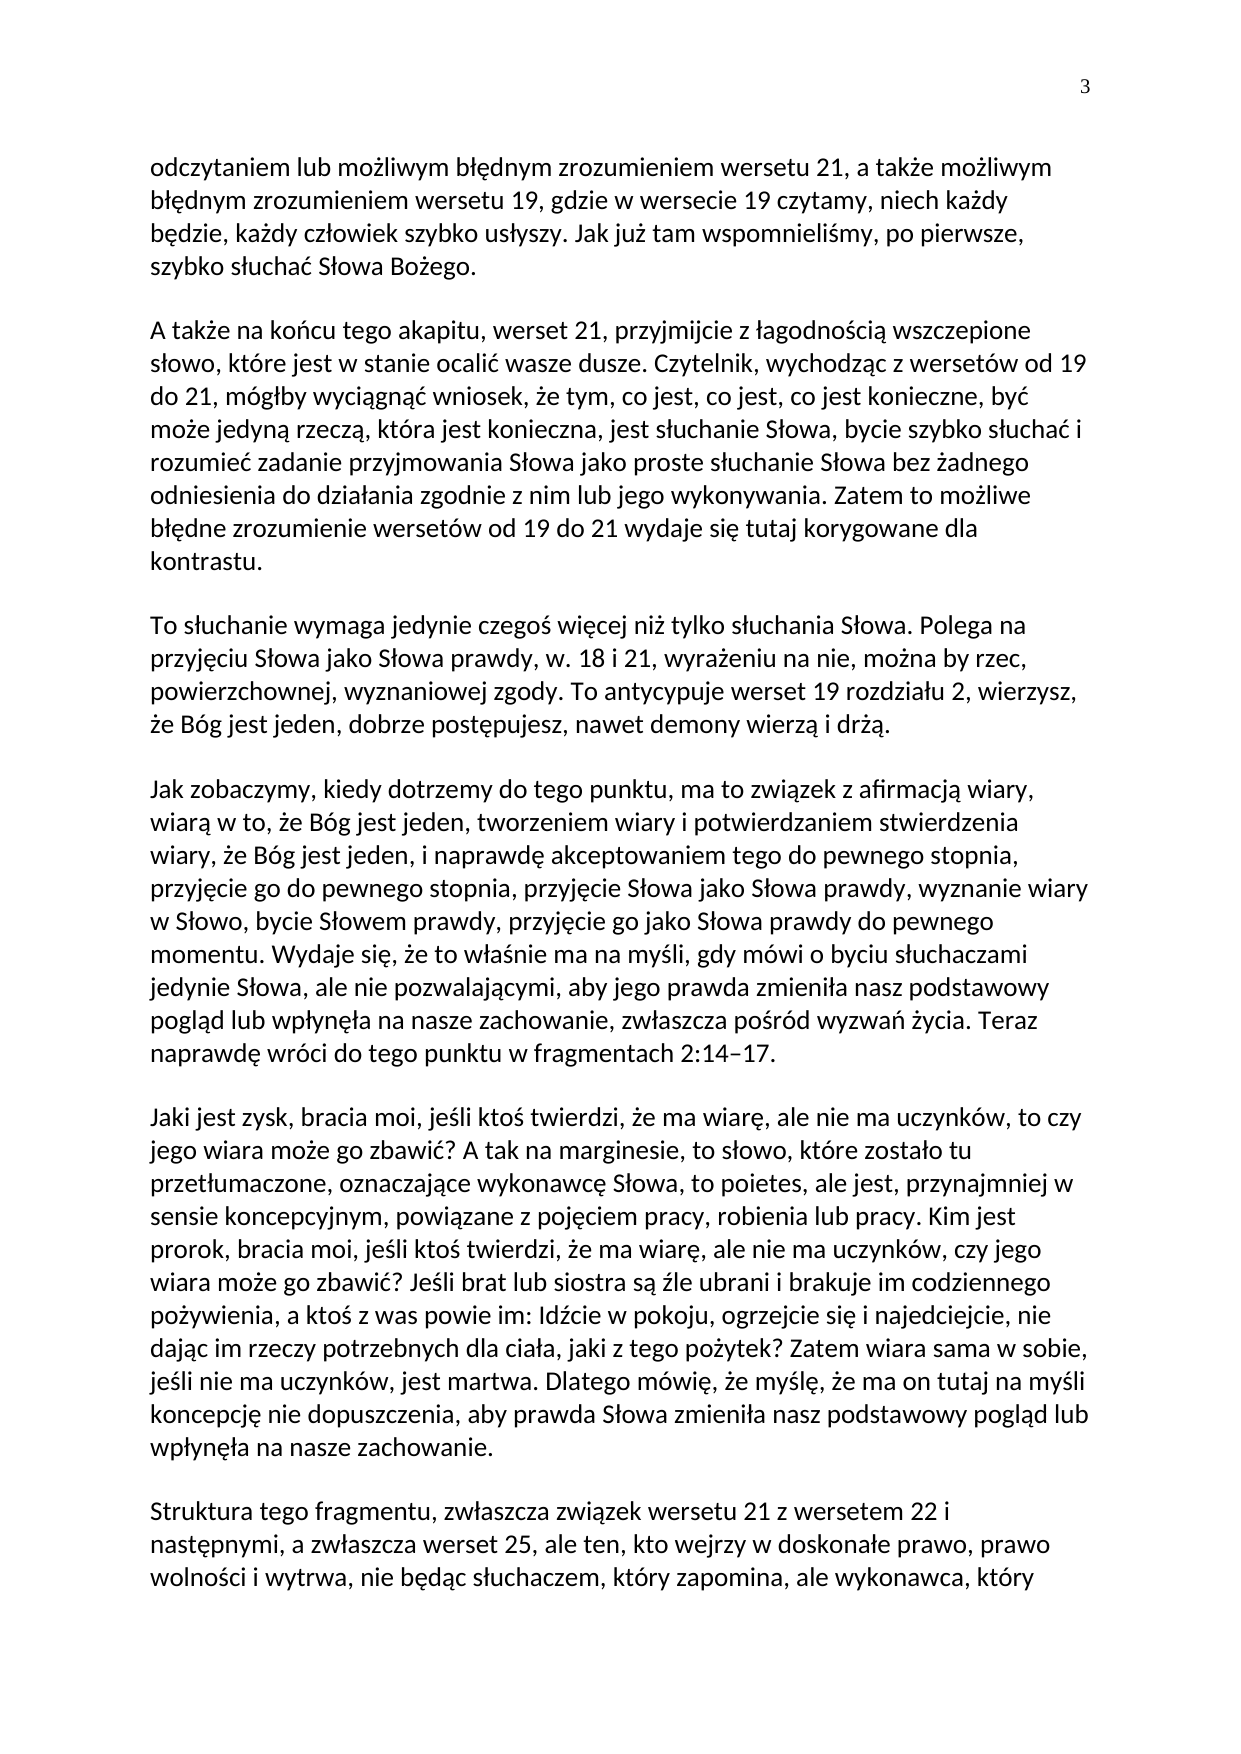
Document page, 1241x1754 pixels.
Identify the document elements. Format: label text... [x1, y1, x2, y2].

text Jak zobaczymy, kiedy dotrzemy do tego punktu, ma to związek z afirmacją wiary, wiarą w to, że Bóg jest jeden, tworzeniem wiary i potwierdzaniem stwierdzenia wiary, że Bóg jest jeden, i naprawdę akceptowaniem tego do pewnego stopnia, przyjęcie go do pewnego stopnia, przyjęcie Słowa jako Słowa prawdy, wyznanie wiary w Słowo, bycie Słowem prawdy, przyjęcie go jako Słowa prawdy do pewnego momentu. Wydaje się, że to właśnie ma na myśli, gdy mówi o byciu słuchaczami jedynie Słowa, ale nie pozwalającymi, aby jego prawda zmieniła nasz podstawowy pogląd lub wpłynęła na nasze zachowanie, zwłaszcza pośród wyzwań życia. Teraz naprawdę wróci do tego punktu w fragmentach 2:14–17. [150, 772, 1090, 1069]
text Jaki jest zysk, bracia moi, jeśli ktoś twierdzi, że ma wiarę, ale nie ma uczynków, to czy jego wiara może go zbawić? A tak na marginesie, to słowo, które zostało tu przetłumaczone, oznaczające wykonawcę Słowa, to poietes, ale jest, przynajmniej w sensie koncepcyjnym, powiązane z pojęciem pracy, robienia lub pracy. Kim jest prorok, bracia moi, jeśli ktoś twierdzi, że ma wiarę, ale nie ma uczynków, czy jego wiara może go zbawić? Jeśli brat lub siostra są źle ubrani i brakuje im codziennego pożywienia, a ktoś z was powie im: Idźcie w pokoju, ogrzejcie się i najedciejcie, nie dając im rzeczy potrzebnych dla ciała, jaki z tego pożytek? Zatem wiara sama w sobie, jeśli nie ma uczynków, jest martwa. Dlatego mówię, że myślę, że ma on tutaj na myśli koncepcję nie dopuszczenia, aby prawda Słowa zmieniła nasz podstawowy pogląd lub wpłynęła na nasze zachowanie. [150, 1100, 1090, 1463]
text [150, 150, 1090, 282]
text To słuchanie wymaga jedynie czegoś więcej niż tylko słuchania Słowa. Polega na przyjęciu Słowa jako Słowa prawdy, w. 18 i 21, wyrażeniu na nie, można by rzec, powierzchownej, wyznaniowej zgody. To antycypuje werset 19 rozdziału 2, wierzysz, że Bóg jest jeden, dobrze postępujesz, nawet demony wierzą i drżą. [150, 608, 1090, 741]
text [150, 1494, 1090, 1593]
text A także na końcu tego akapitu, werset 21, przyjmijcie z łagodnością wszczepione słowo, które jest w stanie ocalić wasze dusze. Czytelnik, wychodząc z wersetów od 19 do 21, mógłby wyciągnąć wniosek, że tym, co jest, co jest, co jest konieczne, być może jedyną rzeczą, która jest konieczna, jest słuchanie Słowa, bycie szybko słuchać i rozumieć zadanie przyjmowania Słowa jako proste słuchanie Słowa bez żadnego odniesienia do działania zgodnie z nim lub jego wykonywania. Zatem to możliwe błędne zrozumienie wersetów od 19 do 21 wydaje się tutaj korygowane dla kontrastu. [150, 313, 1090, 577]
